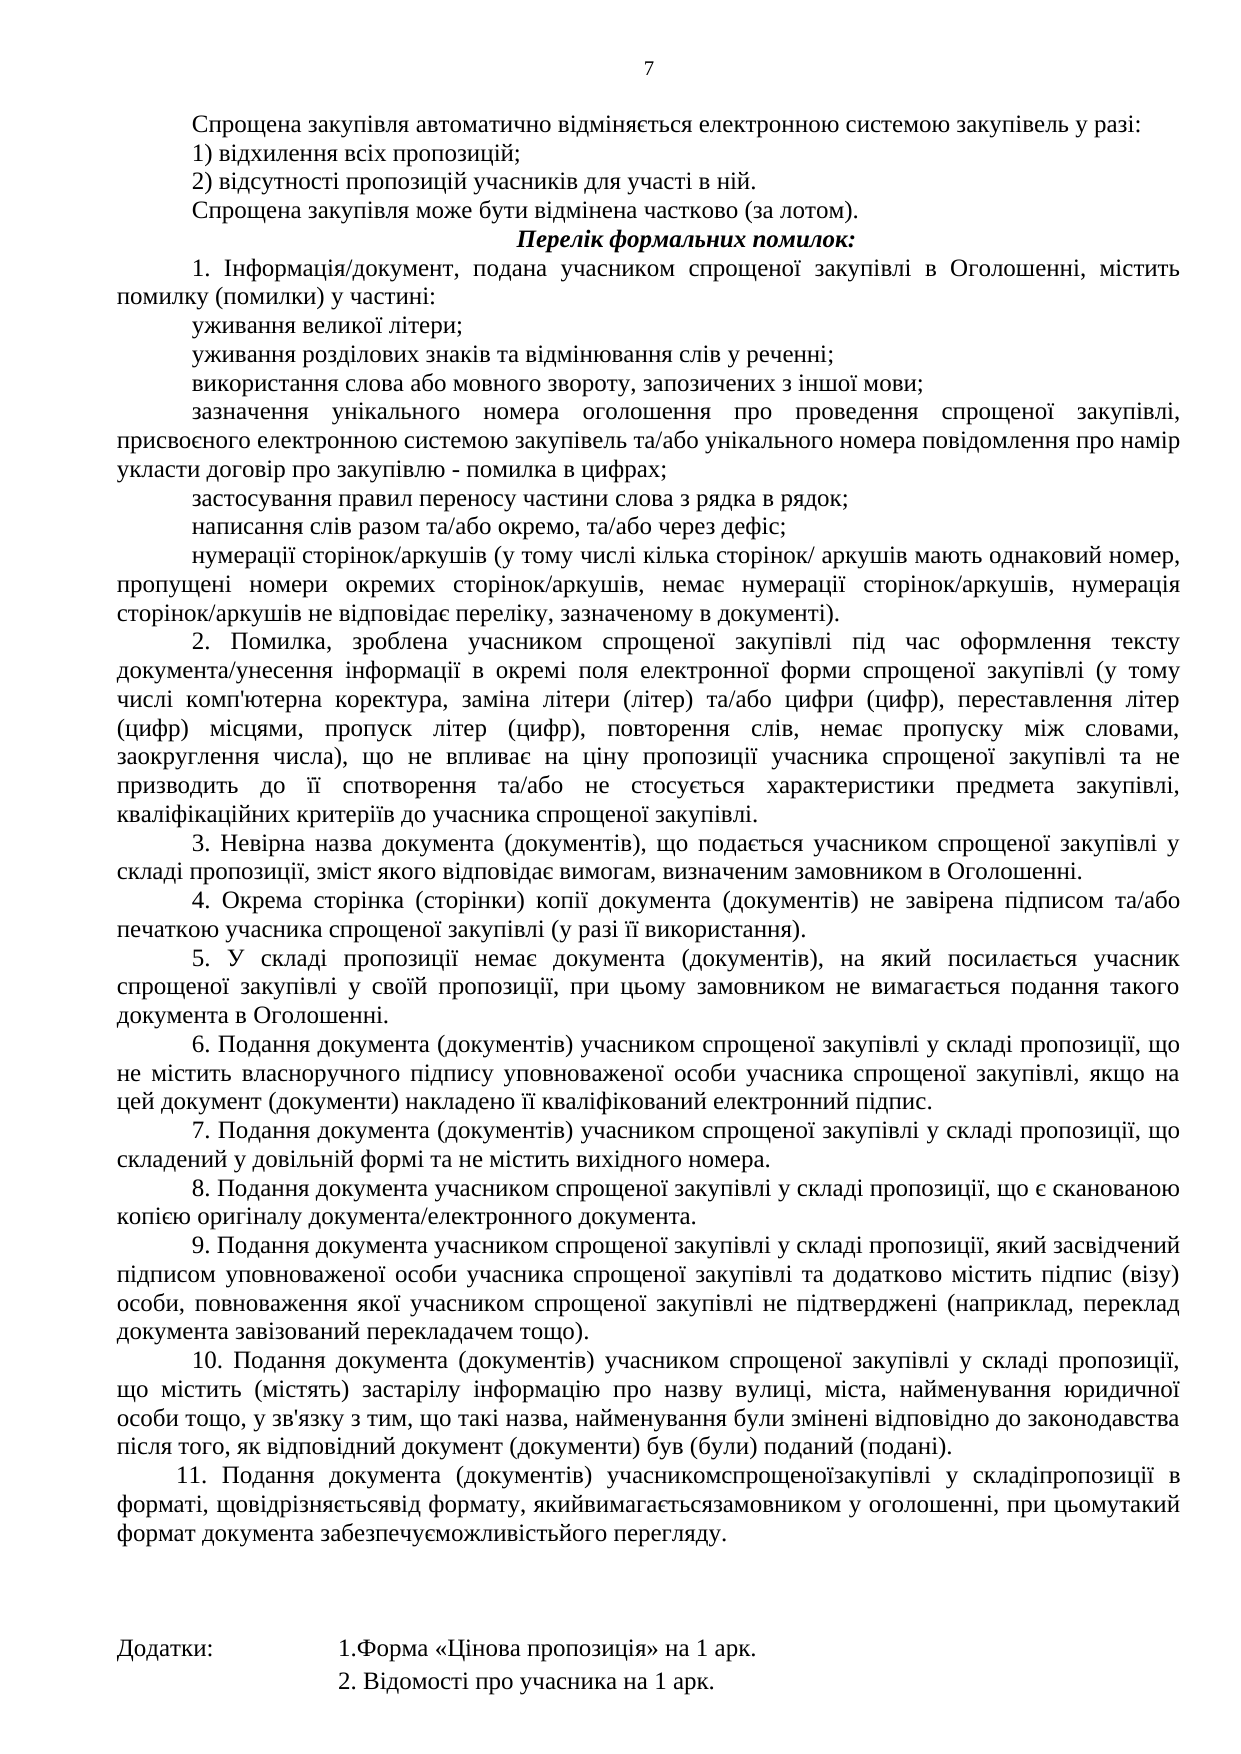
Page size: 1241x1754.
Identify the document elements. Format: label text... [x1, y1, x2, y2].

text 2) відсутності пропозицій учасників для участі в ній. [117, 166, 1181, 195]
text 1. Інформація/документ, подана учасником спрощеної закупівлі в Оголошенні, містить помилку (помилки) у частині: [117, 253, 1181, 310]
text Спрощена закупівля автоматично відміняється електронною системою закупівель у разі: [117, 109, 1181, 138]
text 6. Подання документа (документів) учасником спрощеної закупівлі у складі пропозиції, що не містить власноручного підпису уповноваженої особи учасника спрощеної закупівлі, якщо на цей документ (документи) накладено її кваліфікований електронний підпис. [117, 1029, 1181, 1115]
text 11. Подання документа (документів) учасникомспрощеноїзакупівлі у складіпропозиції в форматі, щовідрізняєтьсявід формату, якийвимагаєтьсязамовником у оголошенні, при цьомутакий формат документа забезпечуєможливістьйого перегляду. [117, 1460, 1181, 1546]
text 3. Невірна назва документа (документів), що подається учасником спрощеної закупівлі у складі пропозиції, зміст якого відповідає вимогам, визначеним замовником в Оголошенні. [117, 828, 1181, 885]
text 4. Окрема сторінка (сторінки) копії документа (документів) не завірена підписом та/або печаткою учасника спрощеної закупівлі (у разі її використання). [117, 885, 1181, 943]
text 1) відхилення всіх пропозицій; [117, 138, 1181, 166]
text уживання розділових знаків та відмінювання слів у реченні; [117, 339, 1181, 368]
text уживання великої літери; [117, 310, 1181, 339]
text Додатки: 1.Форма «Цінова пропозиція» на 1 арк. [117, 1633, 1175, 1661]
text 9. Подання документа учасником спрощеної закупівлі у складі пропозиції, який засвідчений підписом уповноваженої особи учасника спрощеної закупівлі та додатково містить підпис (візу) особи, повноваження якої учасником спрощеної закупівлі не підтверджені (наприклад, переклад документа завізований перекладачем тощо). [117, 1230, 1181, 1345]
text 10. Подання документа (документів) учасником спрощеної закупівлі у складі пропозиції, що містить (містять) застарілу інформацію про назву вулиці, міста, найменування юридичної особи тощо, у зв'язку з тим, що такі назва, найменування були змінені відповідно до законодавства після того, як відповідний документ (документи) був (були) поданий (подані). [117, 1345, 1181, 1460]
text 7. Подання документа (документів) учасником спрощеної закупівлі у складі пропозиції, що складений у довільній формі та не містить вихідного номера. [117, 1115, 1181, 1173]
text 5. У складі пропозиції немає документа (документів), на який посилається учасник спрощеної закупівлі у своїй пропозиції, при цьому замовником не вимагається подання такого документа в Оголошенні. [117, 943, 1181, 1029]
text нумерації сторінок/аркушів (у тому числі кілька сторінок/ аркушів мають однаковий номер, пропущені номери окремих сторінок/аркушів, немає нумерації сторінок/аркушів, нумерація сторінок/аркушів не відповідає переліку, зазначеному в документі). [117, 540, 1181, 626]
text зазначення унікального номера оголошення про проведення спрощеної закупівлі, присвоєного електронною системою закупівель та/або унікального номера повідомлення про намір укласти договір про закупівлю - помилка в цифрах; [117, 396, 1181, 483]
text застосування правил переносу частини слова з рядка в рядок; [117, 483, 1181, 511]
text використання слова або мовного звороту, запозичених з іншої мови; [117, 368, 1181, 396]
text 2. Відомості про учасника на 1 арк. [117, 1666, 1175, 1694]
text 8. Подання документа учасником спрощеної закупівлі у складі пропозиції, що є сканованою копією оригіналу документа/електронного документа. [117, 1173, 1181, 1230]
text Спрощена закупівля може бути відмінена частково (за лотом). [117, 195, 1181, 224]
text Перелік формальних помилок: [117, 224, 1181, 253]
text 2. Помилка, зроблена учасником спрощеної закупівлі під час оформлення тексту документа/унесення інформації в окремі поля електронної форми спрощеної закупівлі (у тому числі комп'ютерна коректура, заміна літери (літер) та/або цифри (цифр), переставлення літер (цифр) місцями, пропуск літер (цифр), повторення слів, немає пропуску між словами, заокруглення числа), що не впливає на ціну пропозиції учасника спрощеної закупівлі та не призводить до її спотворення та/або не стосується характеристики предмета закупівлі, кваліфікаційних критеріїв до учасника спрощеної закупівлі. [117, 626, 1181, 828]
text написання слів разом та/або окремо, та/або через дефіс; [117, 511, 1181, 540]
